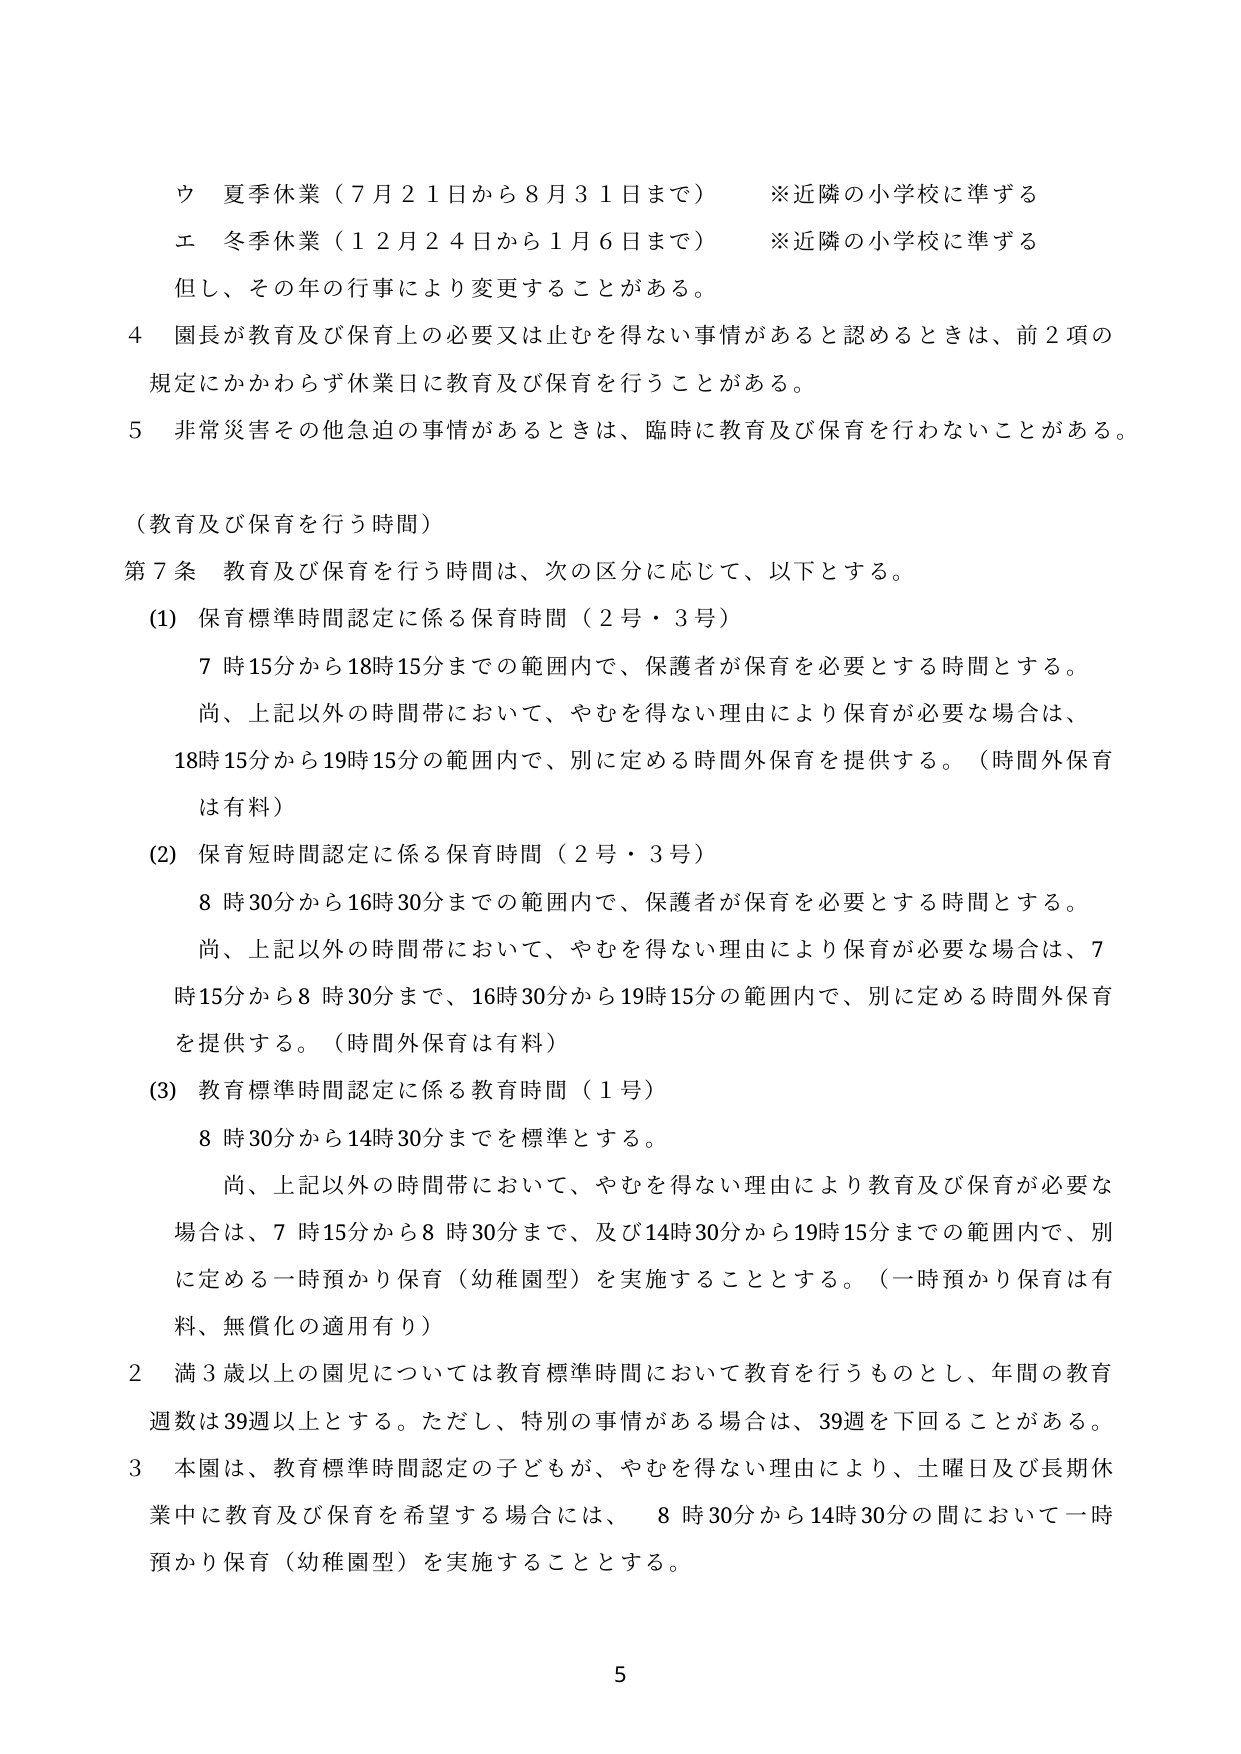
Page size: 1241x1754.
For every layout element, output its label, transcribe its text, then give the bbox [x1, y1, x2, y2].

text ５ 非常災害その他急迫の事情があるときは、臨時に教育及び保育を行わないことがある。 [124, 405, 1116, 452]
text ３ 本園は、教育標準時間認定の子どもが、やむを得ない理由により、土曜日及び長期休業中に教育及び保育を希望する場合には、8時30分から14時30分の間において一時預かり保育（幼稚園型）を実施することとする。 [124, 1443, 1116, 1585]
text 8時30分から14時30分までを標準とする。 [124, 1113, 1116, 1160]
text 第７条 教育及び保育を行う時間は、次の区分に応じて、以下とする。 [124, 547, 1116, 594]
text エ 冬季休業（１２月２４日から１月６日まで） ※近隣の小学校に準ずる [124, 216, 1116, 263]
text 尚、上記以外の時間帯において、やむを得ない理由により教育及び保育が必要な場合は、7時15分から8時30分まで、及び14時30分から19時15分までの範囲内で、別に定める一時預かり保育（幼稚園型）を実施することとする。（一時預かり保育は有料、無償化の適用有り） [174, 1160, 1116, 1349]
text ４ 園長が教育及び保育上の必要又は止むを得ない事情があると認めるときは、前２項の規定にかかわらず休業日に教育及び保育を行うことがある。 [124, 311, 1116, 405]
text 尚、上記以外の時間帯において、やむを得ない理由により保育が必要な場合は、7時15分から8時30分まで、16時30分から19時15分の範囲内で、別に定める時間外保育を提供する。（時間外保育は有料） [174, 924, 1116, 1066]
text 7時15分から18時15分までの範囲内で、保護者が保育を必要とする時間とする。 [124, 641, 1116, 688]
text (1) 保育標準時間認定に係る保育時間（２号・３号） [124, 594, 1116, 641]
text 但し、その年の行事により変更することがある。 [124, 263, 1116, 311]
text (3) 教育標準時間認定に係る教育時間（１号） [124, 1066, 1116, 1113]
text 18時15分から19時15分の範囲内で、別に定める時間外保育を提供する。（時間外保育は有料） [174, 735, 1116, 830]
text 8時30分から16時30分までの範囲内で、保護者が保育を必要とする時間とする。 [174, 877, 1116, 924]
text ウ 夏季休業（７月２１日から８月３１日まで） ※近隣の小学校に準ずる [124, 169, 1116, 216]
text (2) 保育短時間認定に係る保育時間（２号・３号） [124, 830, 1116, 877]
text ２ 満３歳以上の園児については教育標準時間において教育を行うものとし、年間の教育週数は39週以上とする。ただし、特別の事情がある場合は、39週を下回ることがある。 [124, 1349, 1116, 1443]
text 尚、上記以外の時間帯において、やむを得ない理由により保育が必要な場合は、 [199, 688, 1116, 735]
text （教育及び保育を行う時間） [124, 499, 1116, 547]
